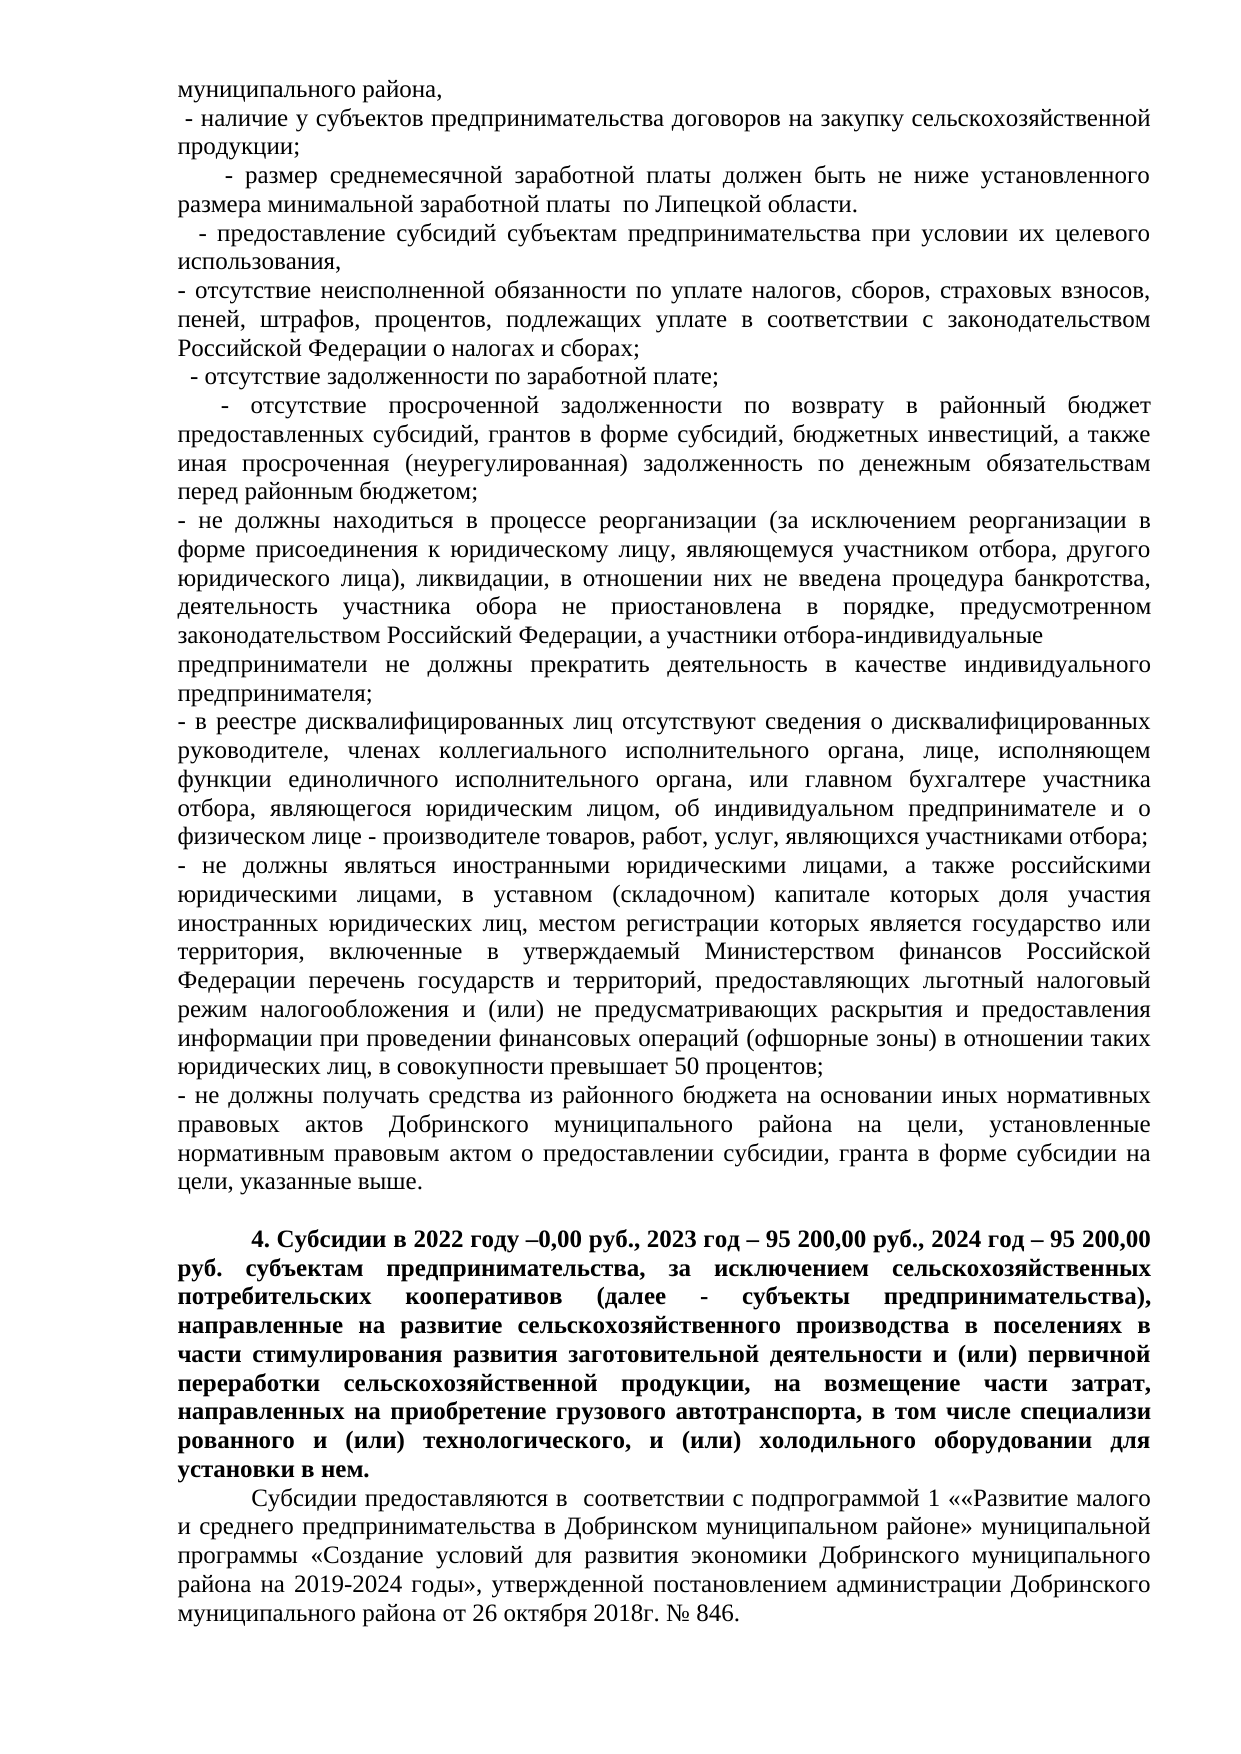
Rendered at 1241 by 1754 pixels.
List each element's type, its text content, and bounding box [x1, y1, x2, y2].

text - не должны являться иностранными юридическими лицами, а также российскими юридическими лицами, в уставном (складочном) капитале которых доля участия иностранных юридических лиц, местом регистрации которых является государство или территория, включенные в утверждаемый Министерством финансов Российской Федерации перечень государств и территорий, предоставляющих льготный налоговый режим налогообложения и (или) не предусматривающих раскрытия и предоставления информации при проведении финансовых операций (офшорные зоны) в отношении таких юридических лиц, в совокупности превышает 50 процентов; [177, 850, 1152, 1080]
text - отсутствие задолженности по заработной плате; [177, 361, 1152, 390]
text предприниматели не должны прекратить деятельность в качестве индивидуального предпринимателя; [177, 649, 1152, 706]
text - отсутствие неисполненной обязанности по уплате налогов, сборов, страховых взносов, пеней, штрафов, процентов, подлежащих уплате в соответствии с законодательством Российской Федерации о налогах и сборах; [177, 275, 1152, 361]
text 4. Субсидии в 2022 году –0,00 руб., 2023 год – 95 200,00 руб., 2024 год – 95 200,00 руб. субъектам предпринимательства, за исключением сельскохозяйственных потребительских кооперативов (далее - субъекты предпринимательства), направленные на развитие сельскохозяйственного производства в поселениях в части стимулирования развития заготовительной деятельности и (или) первичной переработки сельскохозяйственной продукции, на возмещение части затрат, направленных на приобретение грузового автотранспорта, в том числе специализи рованного и (или) технологического, и (или) холодильного оборудовании для установки в нем. [177, 1224, 1152, 1483]
text - отсутствие просроченной задолженности по возврату в районный бюджет предоставленных субсидий, грантов в форме субсидий, бюджетных инвестиций, а также иная просроченная (неурегулированная) задолженность по денежным обязательствам перед районным бюджетом; [177, 390, 1152, 505]
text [177, 74, 1152, 103]
text - предоставление субсидий субъектам предпринимательства при условии их целевого использования, [177, 218, 1152, 275]
text - не должны получать средства из районного бюджета на основании иных нормативных правовых актов Добринского муниципального района на цели, установленные нормативным правовым актом о предоставлении субсидии, гранта в форме субсидии на цели, указанные выше. [177, 1080, 1152, 1195]
text - размер среднемесячной заработной платы должен быть не ниже установленного размера минимальной заработной платы по Липецкой области. [177, 160, 1152, 218]
text - не должны находиться в процессе реорганизации (за исключением реорганизации в форме присоединения к юридическому лицу, являющемуся участником отбора, другого юридического лица), ликвидации, в отношении них не введена процедура банкротства, деятельность участника обора не приостановлена в порядке, предусмотренном законодательством Российский Федерации, а участники отбора-индивидуальные [177, 505, 1152, 649]
text - в реестре дисквалифицированных лиц отсутствуют сведения о дисквалифицированных руководителе, членах коллегиального исполнительного органа, лице, исполняющем функции единоличного исполнительного органа, или главном бухгалтере участника отбора, являющегося юридическим лицом, об индивидуальном предпринимателе и о физическом лице - производителе товаров, работ, услуг, являющихся участниками отбора; [177, 706, 1152, 850]
text Субсидии предоставляются в соответствии с подпрограммой 1 ««Развитие малого и среднего предпринимательства в Добринском муниципальном районе» муниципальной программы «Создание условий для развития экономики Добринского муниципального района на 2019-2024 годы», утвержденной постановлением администрации Добринского муниципального района от 26 октября 2018г. № 846. [177, 1483, 1152, 1626]
text - наличие у субъектов предпринимательства договоров на закупку сельскохозяйственной продукции; [177, 103, 1152, 160]
